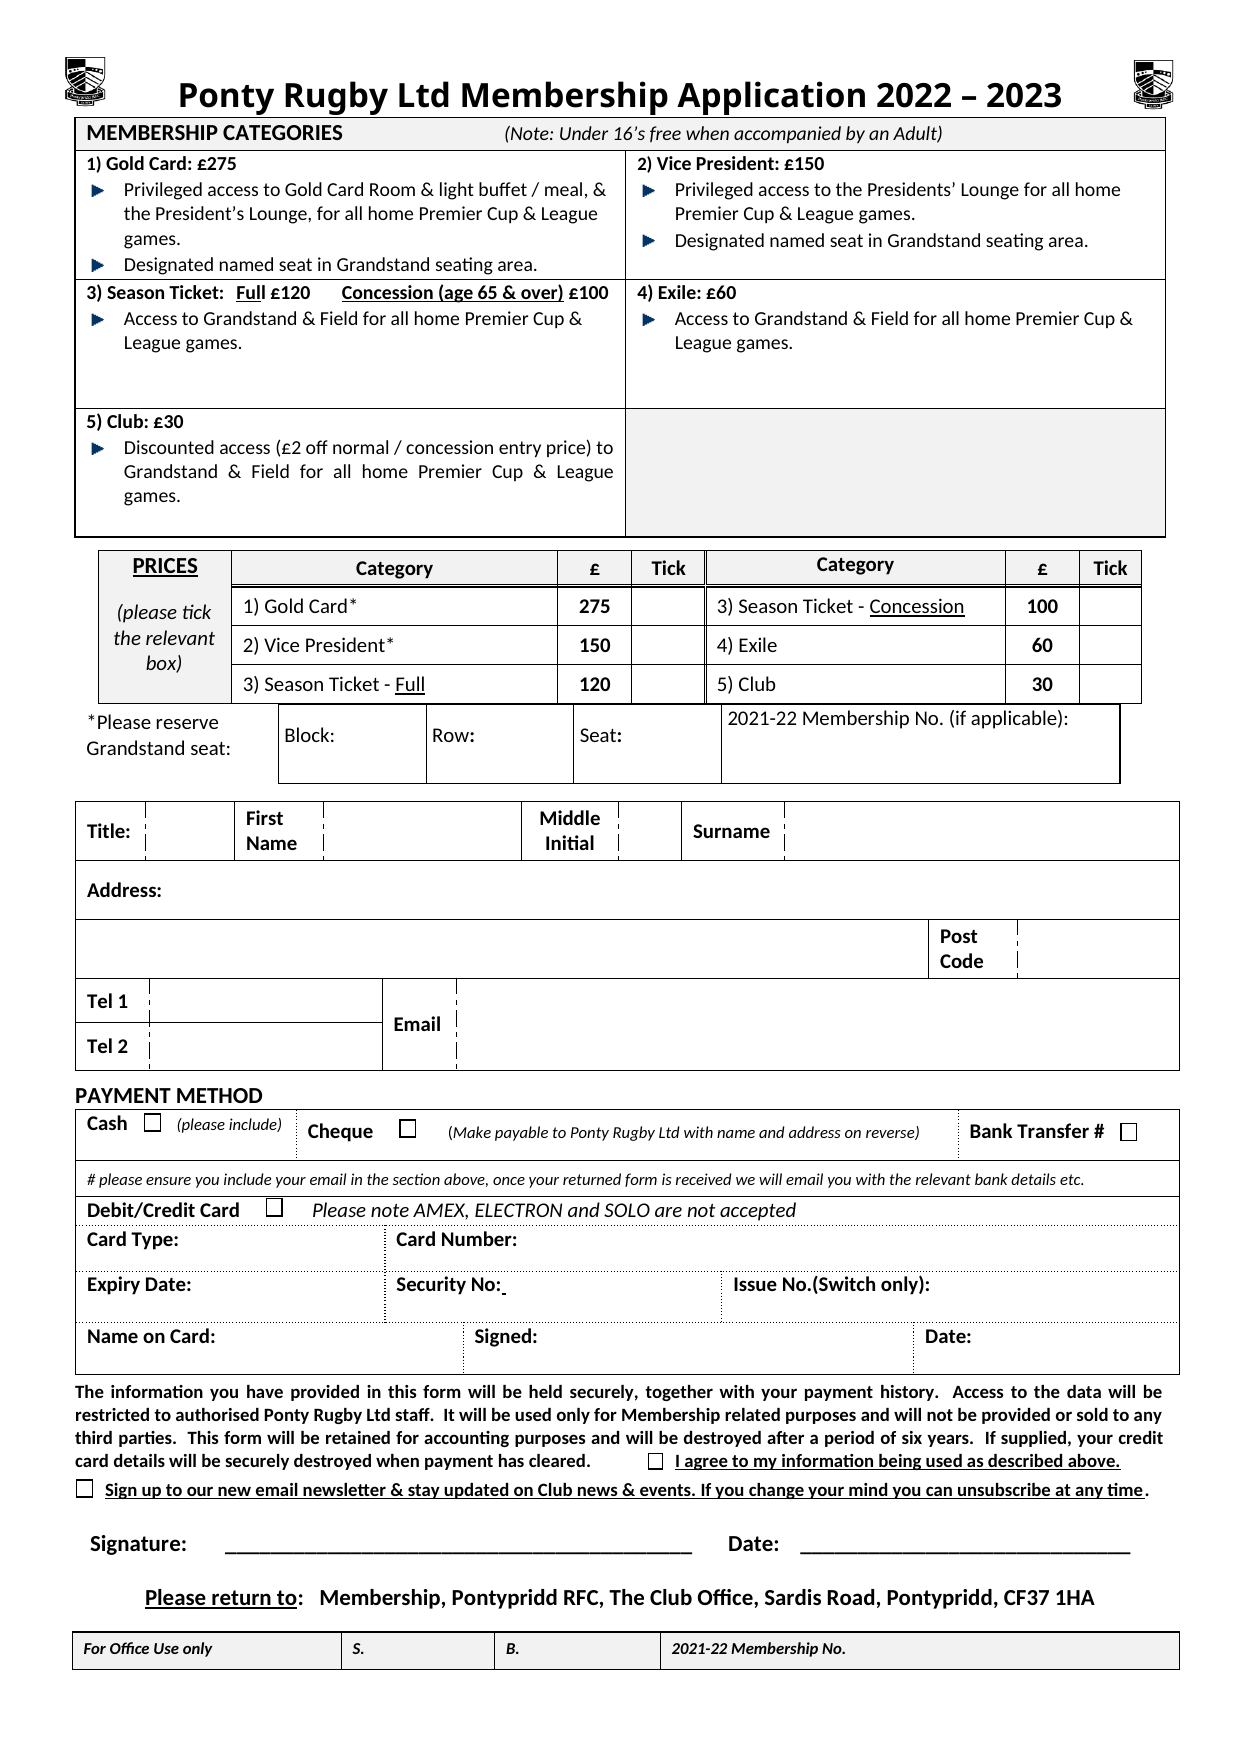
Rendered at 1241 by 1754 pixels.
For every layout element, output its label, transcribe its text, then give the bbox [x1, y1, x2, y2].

text Sign up to our new email newsletter & stay updated on Club news & events. If you change your mind you can unsubscribe at any time. [75, 1479, 1165, 1502]
picture [638, 309, 655, 326]
table_header 2021-22 Membership No. [661, 1633, 1179, 1669]
text The information you have provided in this form will be held securely, together with your payment history. Access to the data will be restricted to authorised Ponty Rugby Ltd staff. It will be used only for Membership related purposes and will not be provided or sold to any third parties. This form will be retained for accounting purposes and will be destroyed after a period of six years. If supplied, your credit card details will be securely destroyed when payment has cleared. I agree to my information being used as described above. [75, 1381, 1165, 1472]
table_cell [632, 665, 704, 703]
table_cell [1017, 920, 1179, 978]
table_cell Post Code [929, 920, 1017, 978]
table_header For Office Use only [73, 1633, 341, 1669]
table_header [785, 802, 1179, 859]
picture [65, 55, 107, 108]
table_cell Signed: [463, 1322, 914, 1373]
table_cell Date: [914, 1322, 1179, 1373]
table_cell Name on Card: [76, 1322, 463, 1373]
table_cell 120 [558, 665, 631, 703]
picture [87, 254, 104, 272]
table_header Seat: [574, 705, 721, 783]
table_cell [456, 979, 1179, 1070]
table_header £ [558, 551, 631, 584]
table_header [323, 802, 521, 859]
table_header Middle Initial [522, 802, 618, 859]
table_cell [1080, 665, 1141, 703]
table_header S. [342, 1633, 494, 1669]
table_header 2021-22 Membership No. (if applicable): [722, 705, 1119, 783]
table_cell MEMBERSHIP CATEGORIES (Note: Under 16’s free when accompanied by an Adult) [76, 118, 1165, 150]
table_header Title: [76, 802, 146, 859]
table_cell [76, 920, 928, 978]
table_cell [1080, 626, 1141, 664]
table_cell # please ensure you include your email in the section above, once your returned form is received we will email you with the relevant bank details etc. [76, 1161, 1179, 1196]
picture [638, 230, 655, 247]
table_header B. [495, 1633, 660, 1669]
table_header Cheque (Make payable to Ponty Rugby Ltd with name and address on reverse) [296, 1110, 958, 1160]
picture [87, 438, 104, 455]
table_header Surname [682, 802, 785, 859]
picture [87, 309, 104, 326]
table_cell 60 [1006, 626, 1079, 664]
table_header Category [707, 551, 1005, 584]
table_header Ponty Rugby Ltd Membership Application 2022 – 2023 [75, 63, 1165, 117]
table_header *Please reserve Grandstand seat: [75, 704, 278, 783]
table_cell 1) Gold Card* [232, 588, 557, 625]
picture [1133, 59, 1175, 111]
table_header [146, 802, 234, 859]
table_cell Debit/Credit Card Please note AMEX, ELECTRON and SOLO are not accepted [76, 1197, 1179, 1225]
table_cell Expiry Date: [76, 1271, 385, 1322]
picture [638, 180, 655, 197]
table_cell 3) Season Ticket - Full [232, 665, 557, 703]
table_cell Card Number: [385, 1225, 1179, 1271]
table_header PRICES (please tick the relevant box) [99, 551, 231, 703]
text PAYMENT METHOD [75, 1081, 1165, 1109]
table_cell Security No: [385, 1271, 722, 1322]
table_header [618, 802, 681, 859]
table_cell 5) Club: £30 Discounted access (£2 off normal / concession entry price) to Grandstand & Field for all home Premier Cup & League games. [76, 409, 625, 536]
table_cell [626, 409, 1165, 536]
table_header Row: [427, 705, 573, 783]
table_cell 30 [1006, 665, 1079, 703]
table_cell [149, 979, 382, 1022]
table_cell 4) Exile: £60 Access to Grandstand & Field for all home Premier Cup & League games. [626, 280, 1165, 408]
table_cell 4) Exile [707, 626, 1005, 664]
text Please return to: Membership, Pontypridd RFC, The Club Office, Sardis Road, Pontypridd, CF37 1HA [75, 1583, 1165, 1611]
table_cell [632, 588, 704, 625]
picture [87, 180, 104, 197]
table_header Tick [632, 551, 704, 584]
table_cell 5) Club [707, 665, 1005, 703]
table_header First Name [235, 802, 323, 859]
table_cell 150 [558, 626, 631, 664]
table_cell 2) Vice President* [232, 626, 557, 664]
text Signature: _________________________________________ Date: _____________________________ [90, 1529, 1165, 1558]
table_cell Card Type: [76, 1225, 385, 1271]
table_header Category [232, 551, 557, 584]
table_cell [149, 1023, 382, 1070]
table_header Tick [1080, 551, 1141, 584]
table_header Block: [279, 705, 426, 783]
table_cell Email [383, 979, 456, 1070]
table_cell Issue No.(Switch only): [722, 1271, 1179, 1322]
table_cell 100 [1006, 588, 1079, 625]
table_cell [632, 626, 704, 664]
table_cell Tel 2 [76, 1023, 149, 1070]
table_cell 3) Season Ticket: Full £120 Concession (age 65 & over) £100 Access to Grandstand & Field for all home Premier Cup & League games. [76, 280, 625, 408]
table_cell 3) Season Ticket - Concession [707, 588, 1005, 625]
table_cell 275 [558, 588, 631, 625]
table_cell Tel 1 [76, 979, 149, 1022]
table_header Bank Transfer # [958, 1110, 1179, 1160]
table_cell 1) Gold Card: £275 Privileged access to Gold Card Room & light buffet / meal, & the President’s Lounge, for all home Premier Cup & League games. Designated named seat in Grandstand seating area. [76, 151, 625, 279]
table_header Cash (please include) [76, 1110, 296, 1160]
table_cell [1080, 588, 1141, 625]
table_cell 2) Vice President: £150 Privileged access to the Presidents’ Lounge for all home Premier Cup & League games. Designated named seat in Grandstand seating area. [626, 151, 1165, 279]
table_header £ [1006, 551, 1079, 584]
table_cell Address: [76, 861, 1179, 919]
